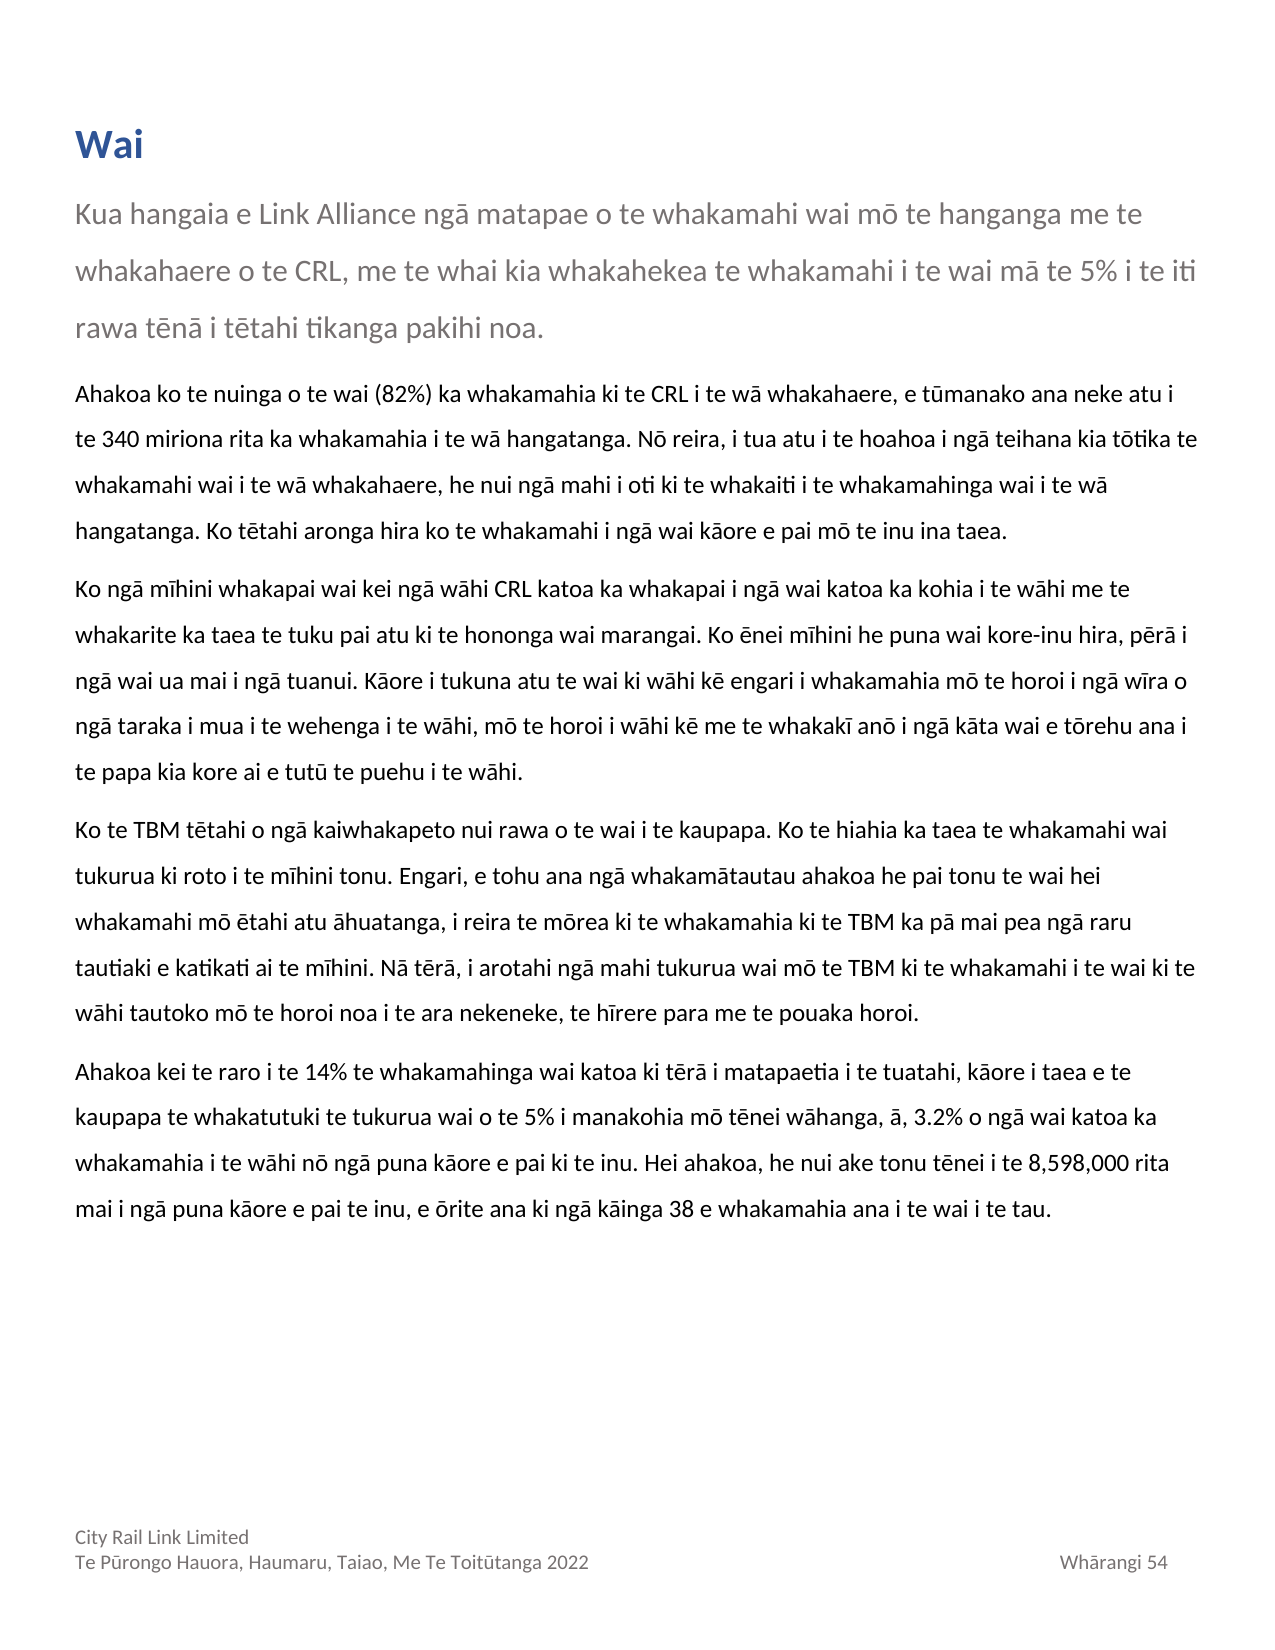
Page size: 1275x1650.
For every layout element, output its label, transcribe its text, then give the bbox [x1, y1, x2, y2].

text Kua hangaia e Link Alliance ngā matapae o te whakamahi wai mō te hanganga me te whakahaere o te CRL, me te whai kia whakahekea te whakamahi i te wai mā te 5% i te iti rawa tēnā i tētahi tikanga pakihi noa. [75, 194, 1200, 346]
text Ahakoa kei te raro i te 14% te whakamahinga wai katoa ki tērā i matapaetia i te tuatahi, kāore i taea e te kaupapa te whakatutuki te tukurua wai o te 5% i manakohia mō tēnei wāhanga, ā, 3.2% o ngā wai katoa ka whakamahia i te wāhi nō ngā puna kāore e pai ki te inu. Hei ahakoa, he nui ake tonu tēnei i te 8,598,000 rita mai i ngā puna kāore e pai te inu, e ōrite ana ki ngā kāinga 38 e whakamahia ana i te wai i te tau. [75, 1056, 1200, 1223]
text Ko ngā mīhini whakapai wai kei ngā wāhi CRL katoa ka whakapai i ngā wai katoa ka kohia i te wāhi me te whakarite ka taea te tuku pai atu ki te hononga wai marangai. Ko ēnei mīhini he puna wai kore-inu hira, pērā i ngā wai ua mai i ngā tuanui. Kāore i tukuna atu te wai ki wāhi kē engari i whakamahia mō te horoi i ngā wīra o ngā taraka i mua i te wehenga i te wāhi, mō te horoi i wāhi kē me te whakakī anō i ngā kāta wai e tōrehu ana i te papa kia kore ai e tutū te puehu i te wāhi. [75, 573, 1200, 787]
subtitle Wai [75, 118, 1200, 169]
text Ko te TBM tētahi o ngā kaiwhakapeto nui rawa o te wai i te kaupapa. Ko te hiahia ka taea te whakamahi wai tukurua ki roto i te mīhini tonu. Engari, e tohu ana ngā whakamātautau ahakoa he pai tonu te wai hei whakamahi mō ētahi atu āhuatanga, i reira te mōrea ki te whakamahia ki te TBM ka pā mai pea ngā raru tautiaki e katikati ai te mīhini. Nā tērā, i arotahi ngā mahi tukurua wai mō te TBM ki te whakamahi i te wai ki te wāhi tautoko mō te horoi noa i te ara nekeneke, te hīrere para me te pouaka horoi. [75, 814, 1200, 1028]
text Ahakoa ko te nuinga o te wai (82%) ka whakamahia ki te CRL i te wā whakahaere, e tūmanako ana neke atu i te 340 miriona rita ka whakamahia i te wā hangatanga. Nō reira, i tua atu i te hoahoa i ngā teihana kia tōtika te whakamahi wai i te wā whakahaere, he nui ngā mahi i oti ki te whakaiti i te whakamahinga wai i te wā hangatanga. Ko tētahi aronga hira ko te whakamahi i ngā wai kāore e pai mō te inu ina taea. [75, 378, 1200, 546]
